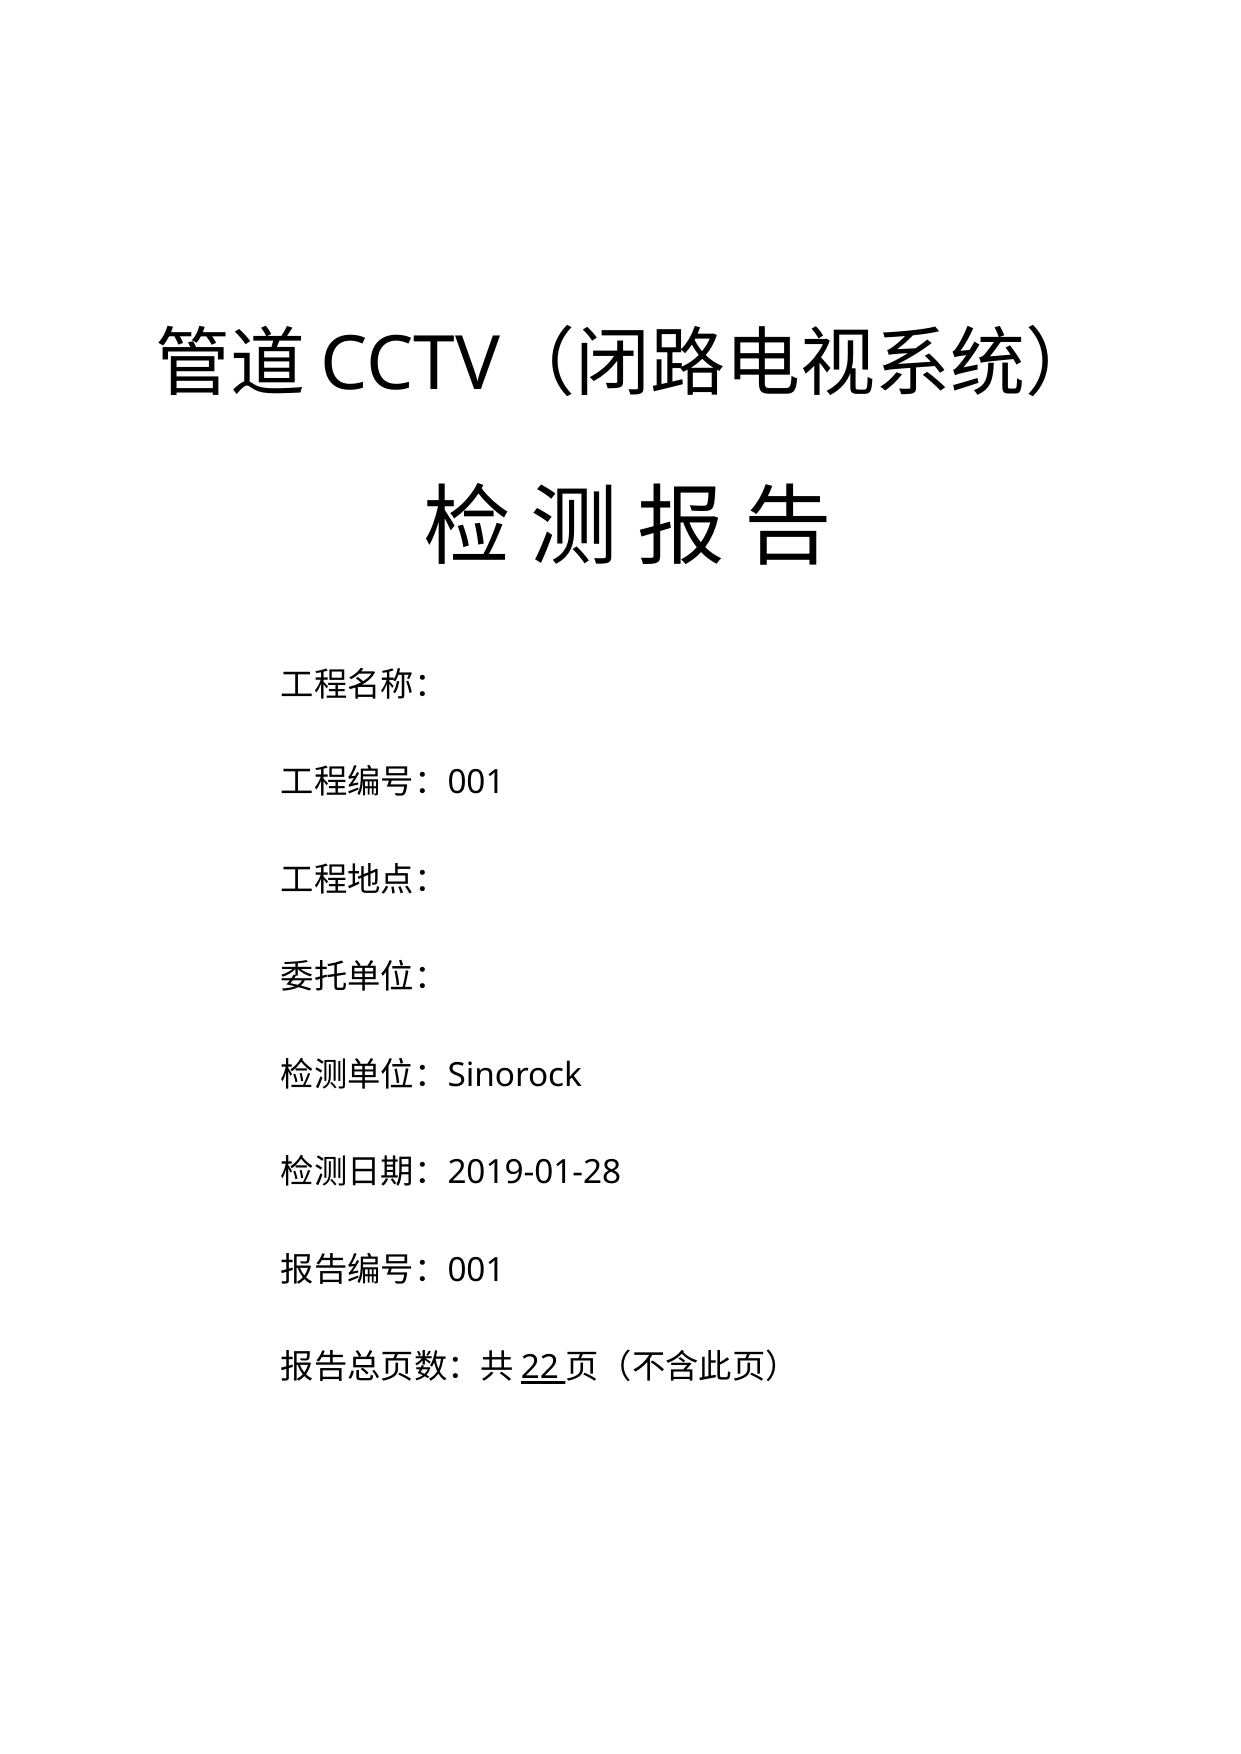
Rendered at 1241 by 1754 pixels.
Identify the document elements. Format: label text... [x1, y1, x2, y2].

text 工程名称： [281, 649, 1122, 714]
text 检 测 报 告 [133, 454, 1122, 584]
text 工程地点： [133, 844, 1122, 909]
text 报告编号：001 [133, 1234, 1122, 1299]
text 检测单位：Sinorock [133, 1039, 1122, 1104]
text 管道CCTV（闭路电视系统） [133, 292, 1122, 422]
text 报告总页数：共22页（不含此页） [133, 1332, 1122, 1397]
text 委托单位： [133, 942, 1122, 1007]
text 工程编号：001 [133, 747, 1122, 812]
text 检测日期：2019-01-28 [133, 1137, 1122, 1202]
